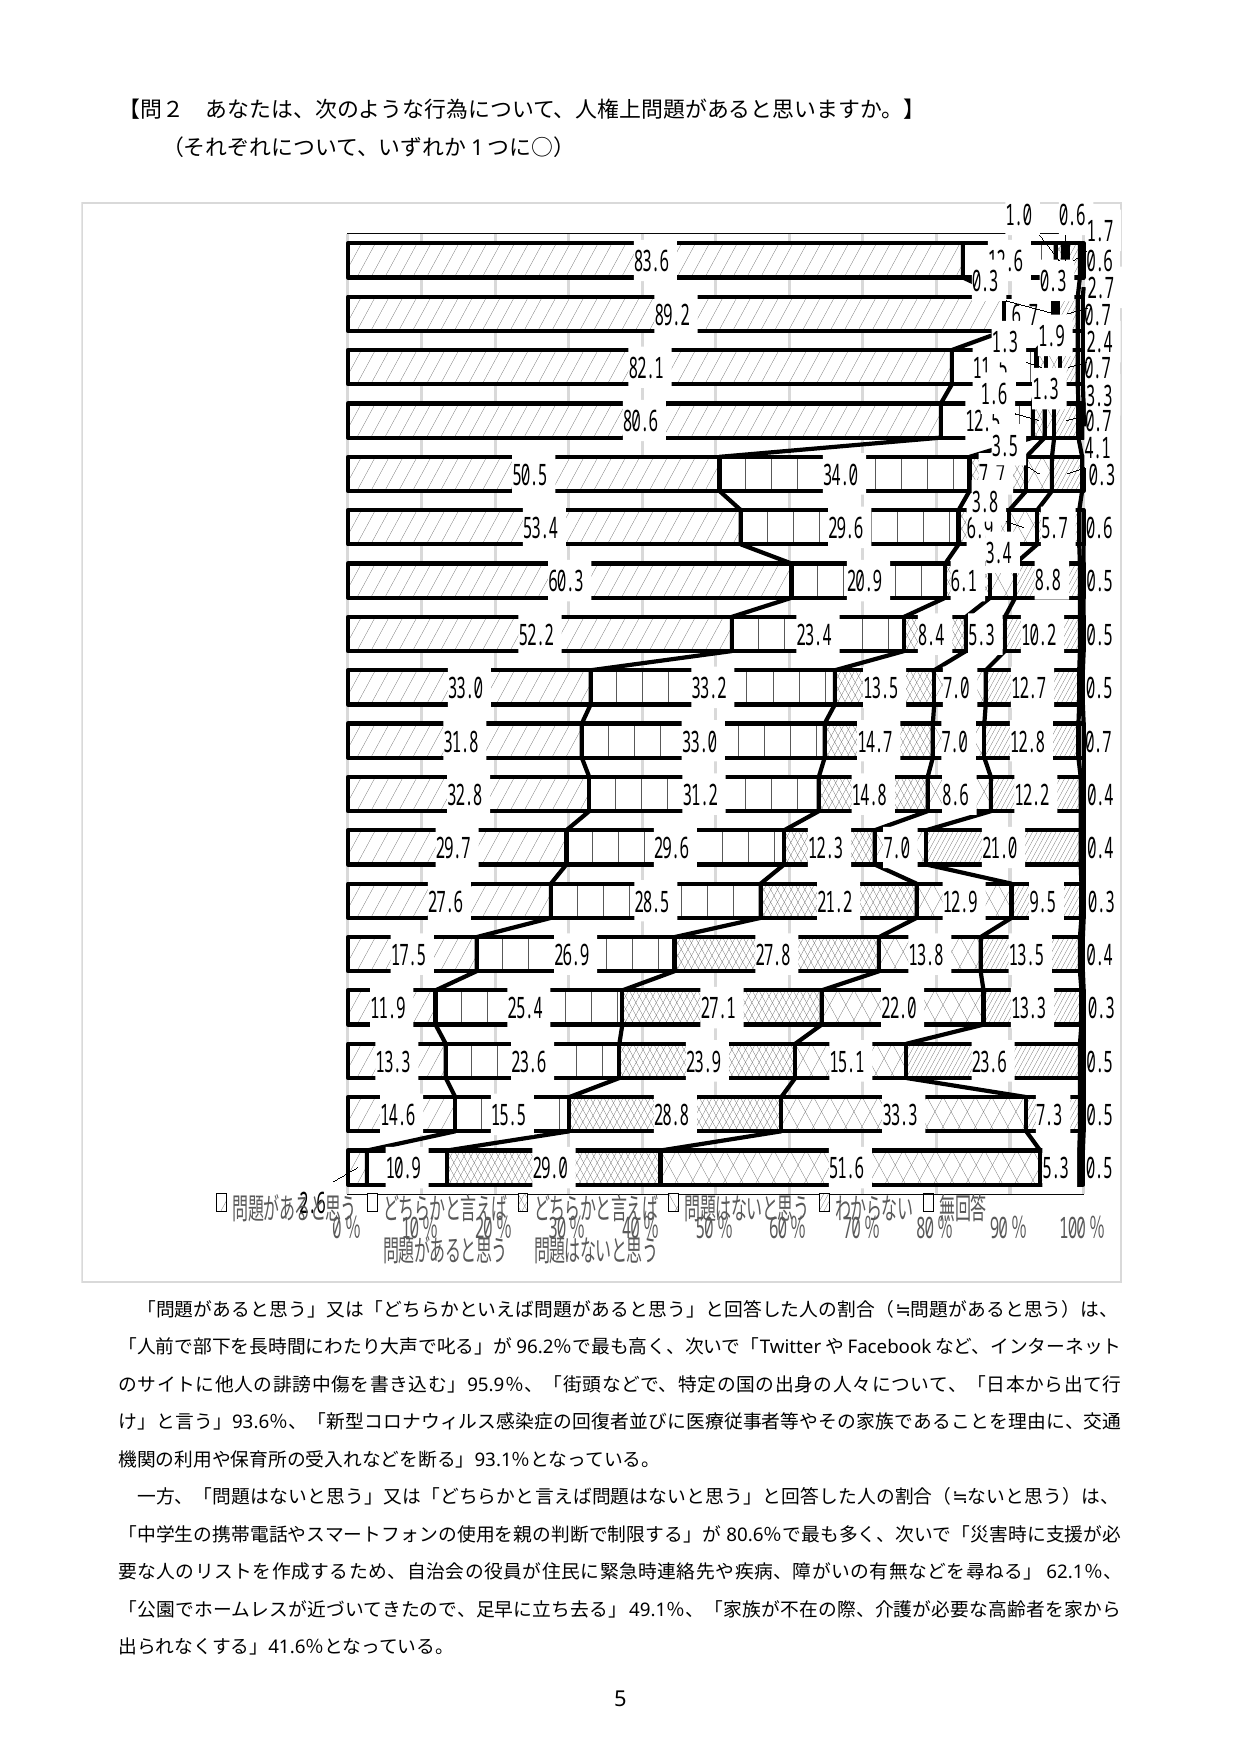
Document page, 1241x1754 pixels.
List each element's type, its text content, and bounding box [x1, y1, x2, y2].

text （それぞれについて、いずれか1つに○） [118, 127, 1122, 164]
text 一方、「問題はないと思う」又は「どちらかと言えば問題はないと思う」と回答した人の割合（≒ないと思う）は、「中学生の携帯電話やスマートフォンの使用を親の判断で制限する」が80.6％で最も多く、次いで「災害時に支援が必要な人のリストを作成するため、自治会の役員が住民に緊急時連絡先や疾病、障がいの有無などを尋ねる」62.1％、「公園でホームレスが近づいてきたので、足早に立ち去る」49.1％、「家族が不在の際、介護が必要な高齢者を家から出られなくする」41.6％となっている。 [118, 1477, 1122, 1664]
text 【問２ あなたは、次のような行為について、人権上問題があると思いますか。】 [118, 89, 1122, 127]
text 「問題があると思う」又は「どちらかといえば問題があると思う」と回答した人の割合（≒問題があると思う）は、「人前で部下を長時間にわたり大声で叱る」が96.2％で最も高く、次いで「TwitterやFacebookなど、インターネットのサイトに他人の誹謗中傷を書き込む」95.9％、「街頭などで、特定の国の出身の人々について、「日本から出て行け」と言う」93.6％、「新型コロナウィルス感染症の回復者並びに医療従事者等やその家族であることを理由に、交通機関の利用や保育所の受入れなどを断る」93.1％となっている。 [118, 1283, 1122, 1477]
